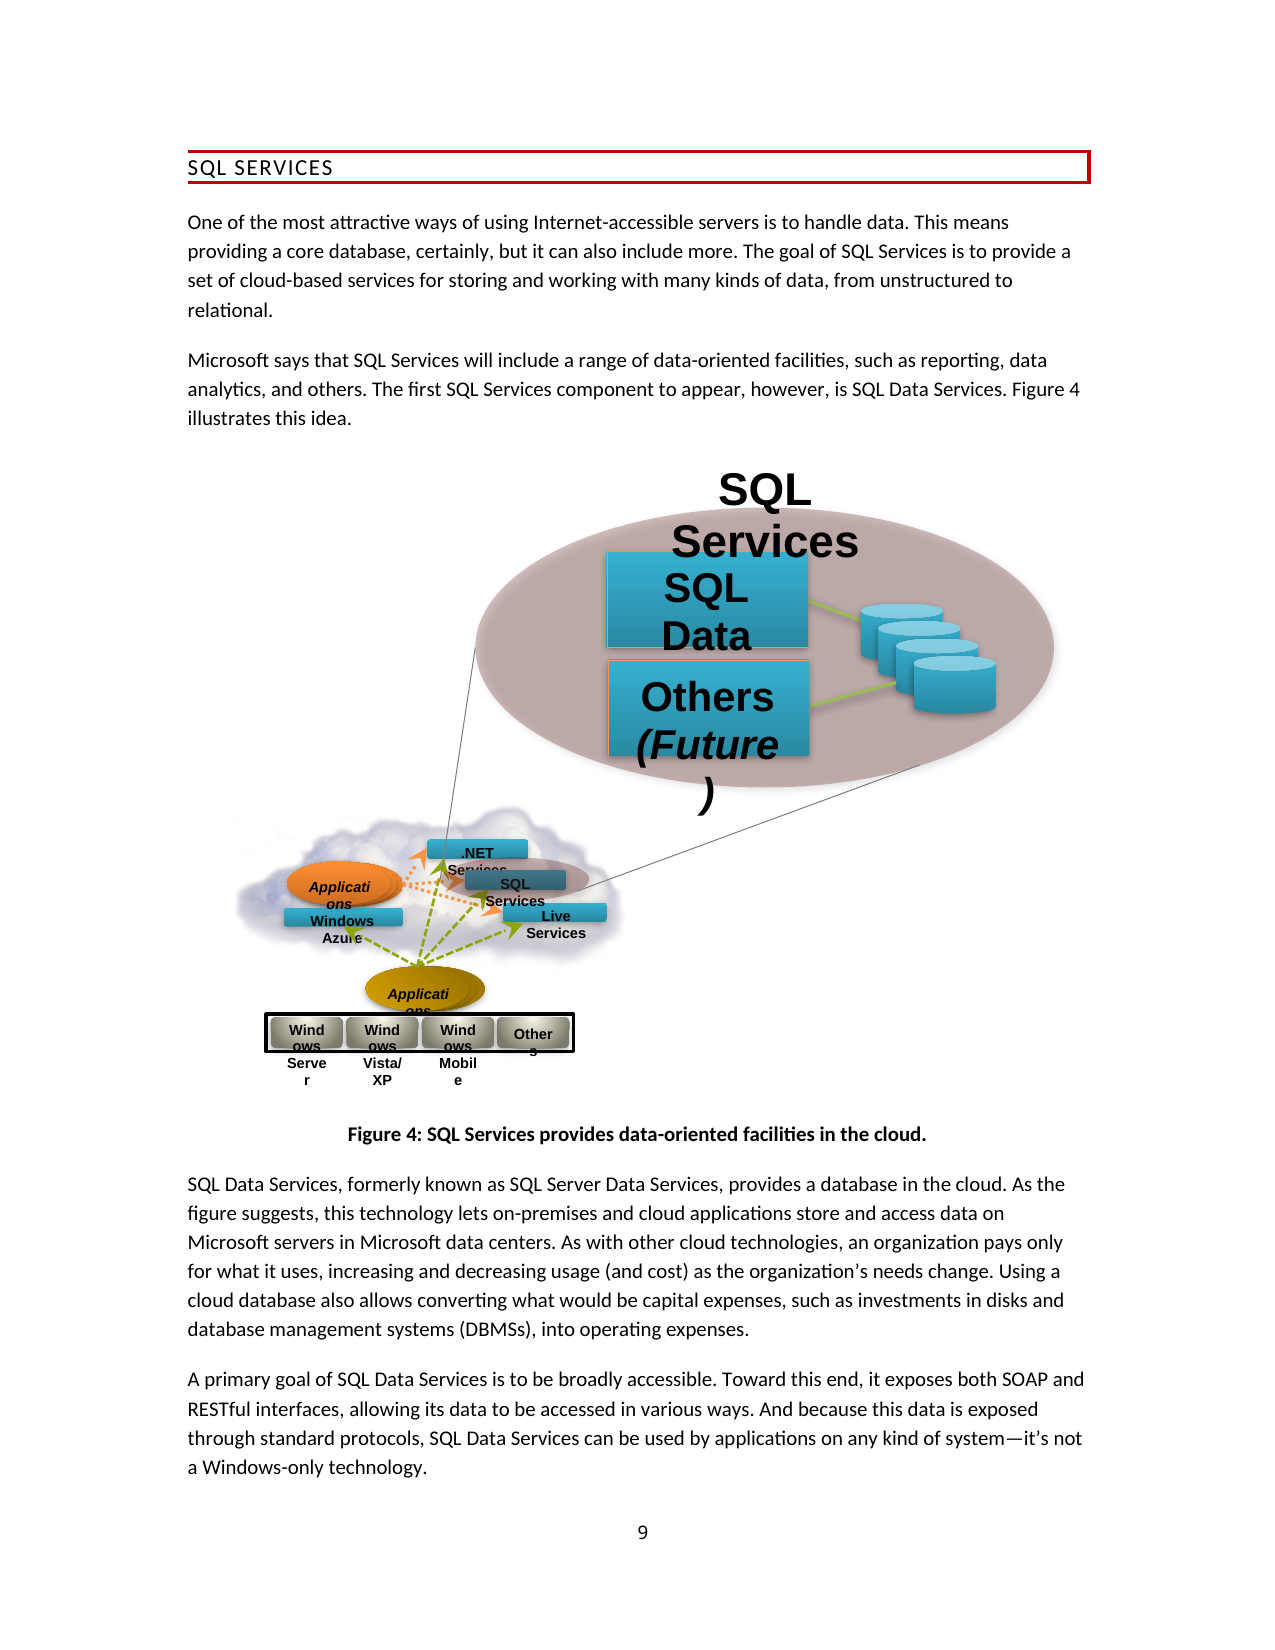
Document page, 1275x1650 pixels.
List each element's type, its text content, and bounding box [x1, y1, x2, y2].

picture [445, 859, 479, 869]
picture [497, 901, 504, 911]
subtitle SQL Services [187, 151, 1087, 184]
text Microsoft says that SQL Services will include a range of data-oriented facilities, such as reporting, data analytics, and others. The first SQL Services component to appear, however, is SQL Data Services. Figure 4 illustrates this idea. [187, 347, 1087, 431]
text A primary goal of SQL Data Services is to be broadly accessible. Toward this end, it exposes both SOAP and RESTful interfaces, allowing its data to be accessed in various ways. And because this data is exposed through standard protocols, SQL Data Services can be used by applications on any kind of system—it’s not a Windows-only technology. [187, 1367, 1087, 1479]
text One of the most attractive ways of using Internet-accessible servers is to handle data. This means providing a core database, certainly, but it can also include more. The goal of SQL Services is to provide a set of cloud-based services for storing and working with many kinds of data, from unstructured to relational. [187, 209, 1087, 322]
text SQL Data Services, formerly known as SQL Server Data Services, provides a database in the cloud. As the figure suggests, this technology lets on-premises and cloud applications store and access data on Microsoft servers in Microsoft data centers. As with other cloud technologies, an organization pays only for what it uses, increasing and decreasing usage (and cost) as the organization’s needs change. Using a cloud database also allows converting what would be capital expenses, such as investments in disks and database management systems (DBMSs), into operating expenses. [187, 1171, 1087, 1342]
picture [221, 803, 634, 982]
picture [447, 803, 634, 886]
